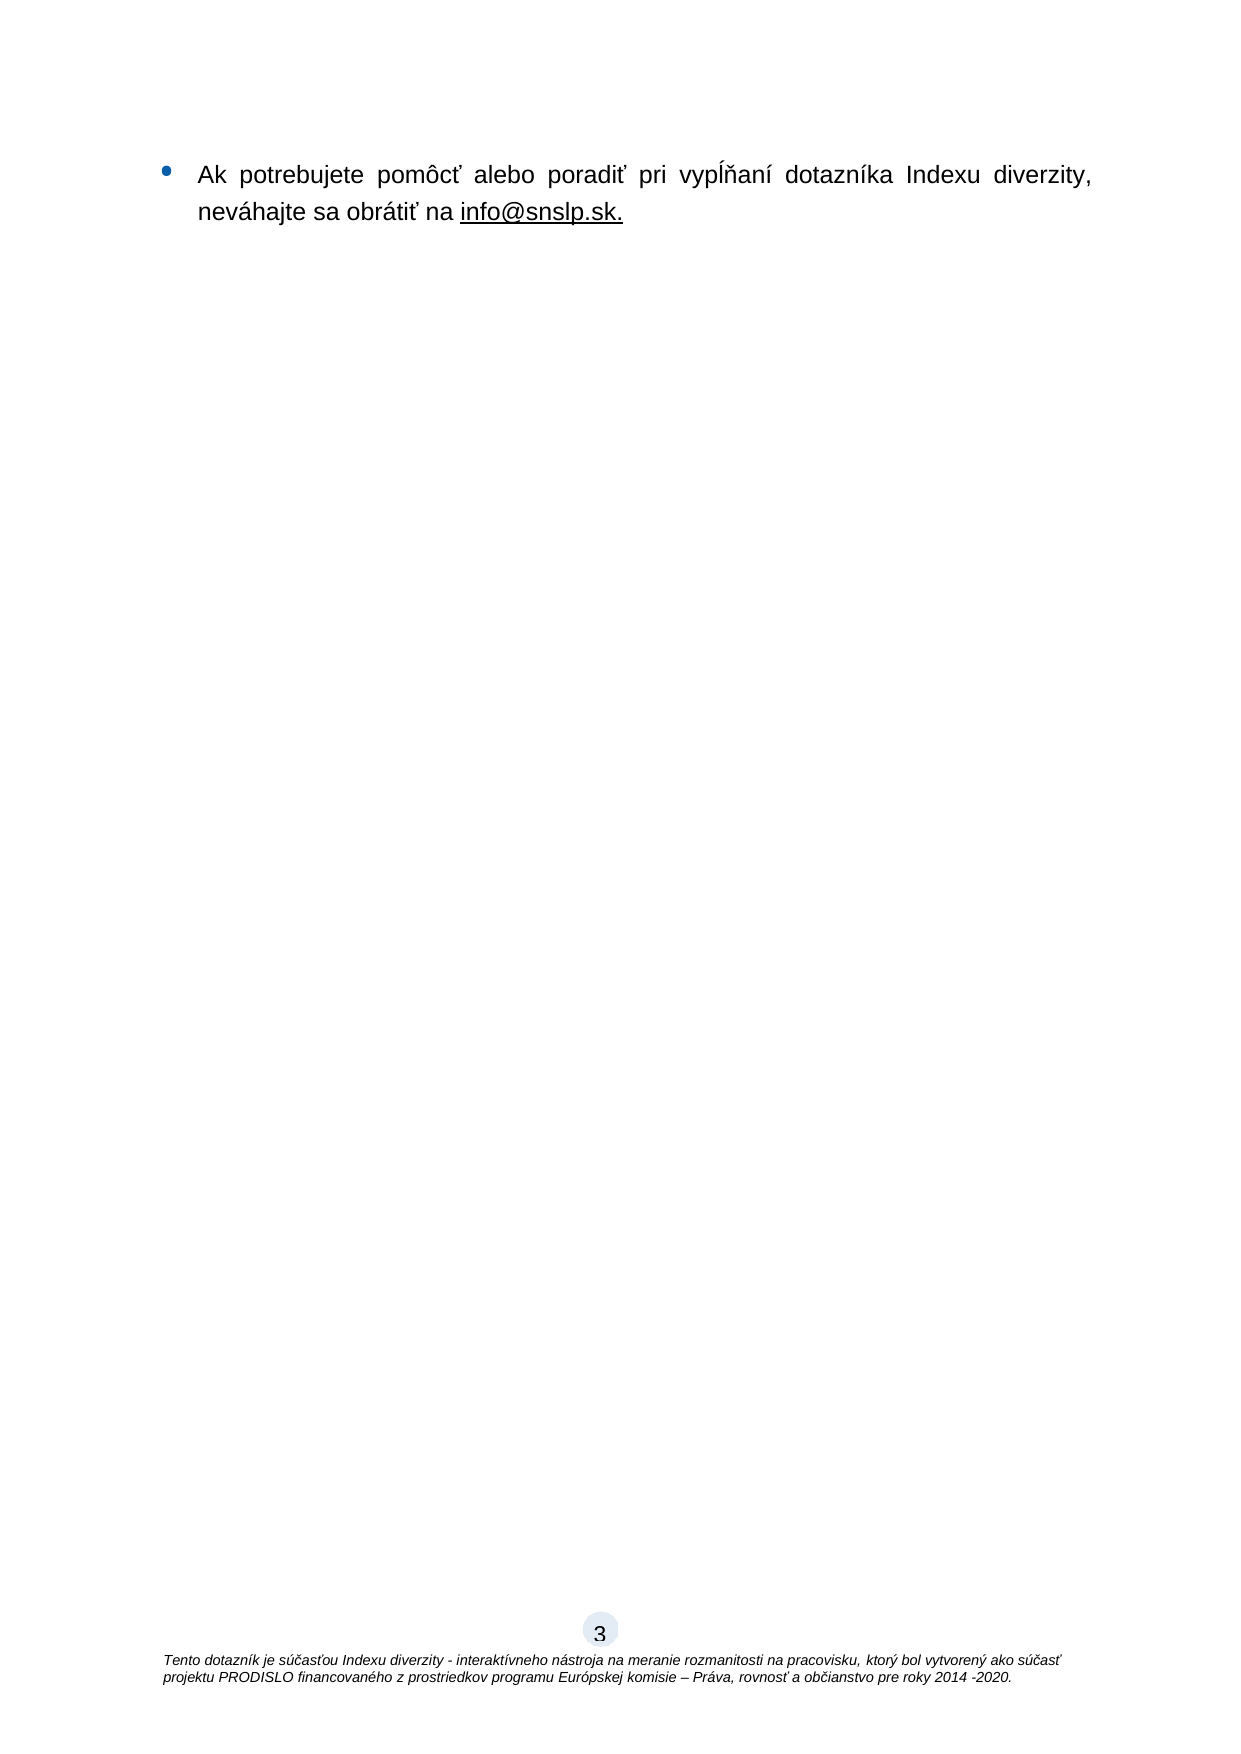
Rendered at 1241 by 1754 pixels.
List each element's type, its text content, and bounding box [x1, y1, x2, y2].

picture [582, 1611, 619, 1647]
list Ak potrebujete pomôcť alebo poradiť pri vypĺňaní dotazníka Indexu diverzity, neváhajte sa obrátiť na info@snslp.sk. [160, 148, 1093, 226]
